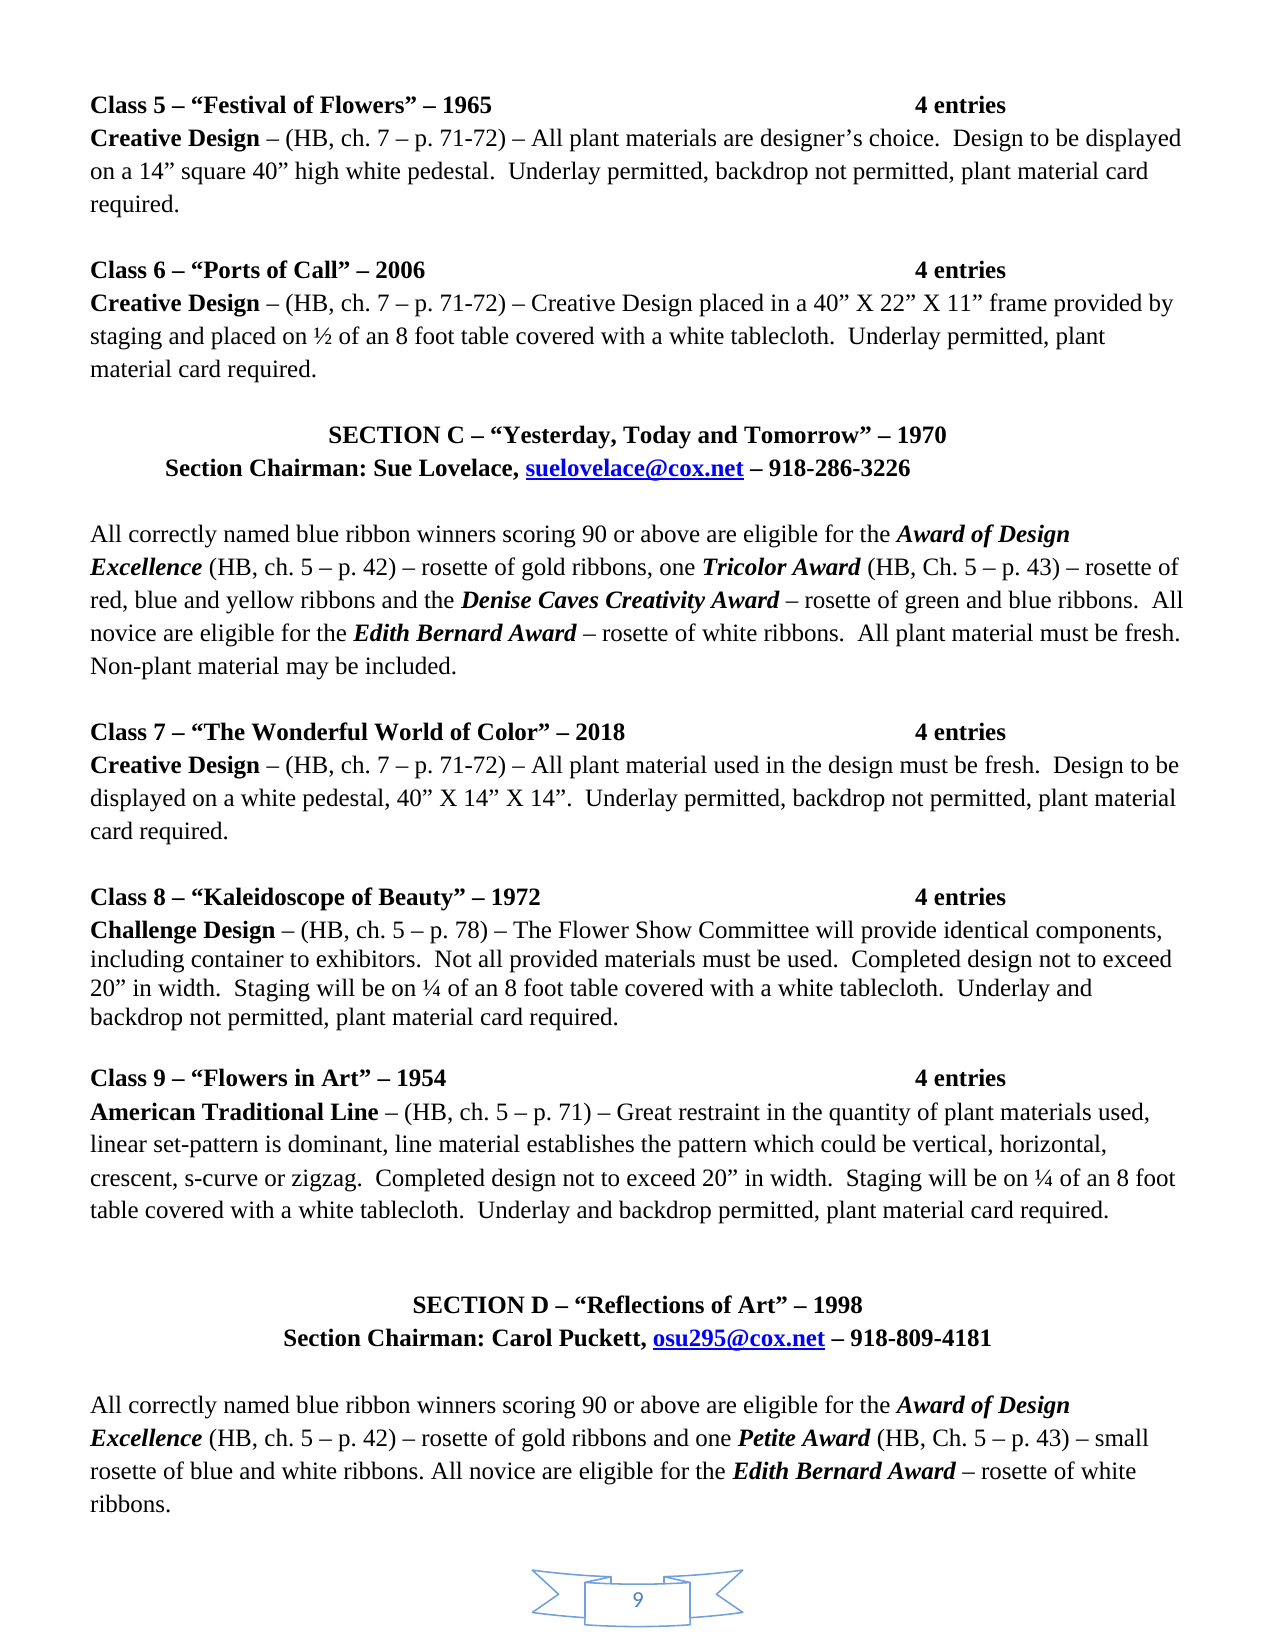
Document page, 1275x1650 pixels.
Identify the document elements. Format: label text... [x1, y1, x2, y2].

text Section Chairman: Carol Puckett, osu295@cox.net – 918-809-4181 [90, 1323, 1185, 1352]
text Creative Design – (HB, ch. 7 – p. 71-72) – All plant materials are designer’s choice. Design to be displayed on a 14” square 40” high white pedestal. Underlay permitted, backdrop not permitted, plant material card required. [90, 123, 1185, 218]
text Class 8 – “Kaleidoscope of Beauty” – 1972 4 entries [90, 882, 1185, 911]
text All correctly named blue ribbon winners scoring 90 or above are eligible for the Award of Design Excellence (HB, ch. 5 – p. 42) – rosette of gold ribbons, one Tricolor Award (HB, Ch. 5 – p. 43) – rosette of red, blue and yellow ribbons and the Denise Caves Creativity Award – rosette of green and blue ribbons. All novice are eligible for the Edith Bernard Award – rosette of white ribbons. All plant material must be fresh. Non-plant material may be included. [90, 519, 1185, 680]
text SECTION C – “Yesterday, Today and Tomorrow” – 1970 [90, 420, 1185, 449]
text Creative Design – (HB, ch. 7 – p. 71-72) – Creative Design placed in a 40” X 22” X 11” frame provided by staging and placed on ½ of an 8 foot table covered with a white tablecloth. Underlay permitted, plant material card required. [90, 288, 1185, 383]
text Challenge Design – (HB, ch. 5 – p. 78) – The Flower Show Committee will provide identical components, including container to exhibitors. Not all provided materials must be used. Completed design not to exceed 20” in width. Staging will be on ¼ of an 8 foot table covered with a white tablecloth. Underlay and backdrop not permitted, plant material card required. [90, 916, 1185, 1031]
text Class 5 – “Festival of Flowers” – 1965 4 entries [90, 90, 1185, 119]
text American Traditional Line – (HB, ch. 5 – p. 71) – Great restraint in the quantity of plant materials used, linear set-pattern is dominant, line material establishes the pattern which could be vertical, horizontal, crescent, s-curve or zigzag. Completed design not to exceed 20” in width. Staging will be on ¼ of an 8 foot table covered with a white tablecloth. Underlay and backdrop permitted, plant material card required. [90, 1097, 1185, 1224]
text All correctly named blue ribbon winners scoring 90 or above are eligible for the Award of Design Excellence (HB, ch. 5 – p. 42) – rosette of gold ribbons and one Petite Award (HB, Ch. 5 – p. 43) – small rosette of blue and white ribbons. All novice are eligible for the Edith Bernard Award – rosette of white ribbons. [90, 1390, 1185, 1517]
text Section Chairman: Sue Lovelace, suelovelace@cox.net – 918-286-3226 [90, 453, 1185, 482]
text Creative Design – (HB, ch. 7 – p. 71-72) – All plant material used in the design must be fresh. Design to be displayed on a white pedestal, 40” X 14” X 14”. Underlay permitted, backdrop not permitted, plant material card required. [90, 750, 1185, 845]
text Class 6 – “Ports of Call” – 2006 4 entries [90, 255, 1185, 284]
text Class 9 – “Flowers in Art” – 1954 4 entries [90, 1063, 1185, 1092]
text Class 7 – “The Wonderful World of Color” – 2018 4 entries [90, 717, 1185, 746]
text SECTION D – “Reflections of Art” – 1998 [90, 1290, 1185, 1319]
